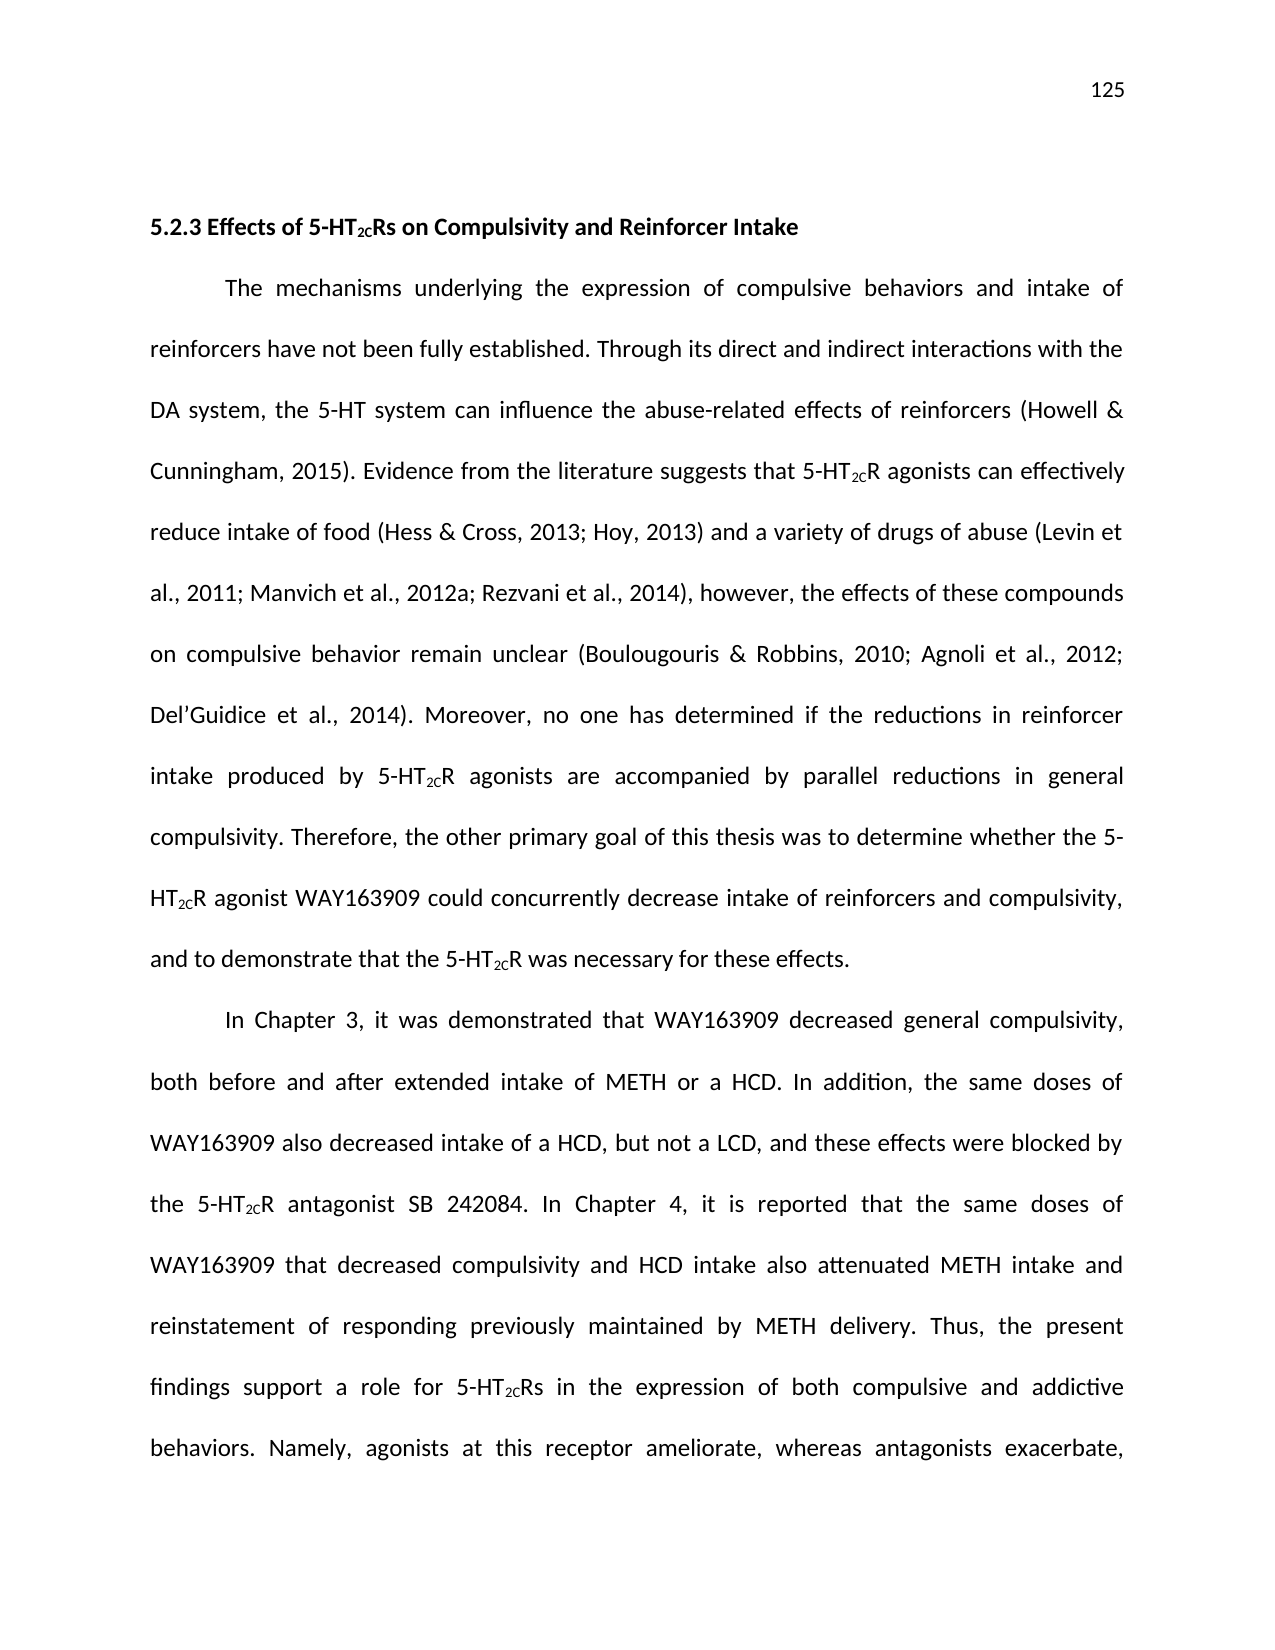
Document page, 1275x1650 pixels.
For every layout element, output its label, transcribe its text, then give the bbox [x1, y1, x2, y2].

text 5.2.3 Effects of 5-HT2CRs on Compulsivity and Reinforcer Intake [150, 211, 1125, 242]
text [150, 1004, 1125, 1462]
text The mechanisms underlying the expression of compulsive behaviors and intake of reinforcers have not been fully established. Through its direct and indirect interactions with the DA system, the 5-HT system can influence the abuse-related effects of reinforcers (Howell & Cunningham, 2015). Evidence from the literature suggests that 5-HT2CR agonists can effectively reduce intake of food (Hess & Cross, 2013; Hoy, 2013) and a variety of drugs of abuse (Levin et al., 2011; Manvich et al., 2012a; Rezvani et al., 2014), however, the effects of these compounds on compulsive behavior remain unclear (Boulougouris & Robbins, 2010; Agnoli et al., 2012; Del’Guidice et al., 2014). Moreover, no one has determined if the reductions in reinforcer intake produced by 5-HT2CR agonists are accompanied by parallel reductions in general compulsivity. Therefore, the other primary goal of this thesis was to determine whether the 5-HT2CR agonist WAY163909 could concurrently decrease intake of reinforcers and compulsivity, and to demonstrate that the 5-HT2CR was necessary for these effects. [150, 272, 1125, 974]
